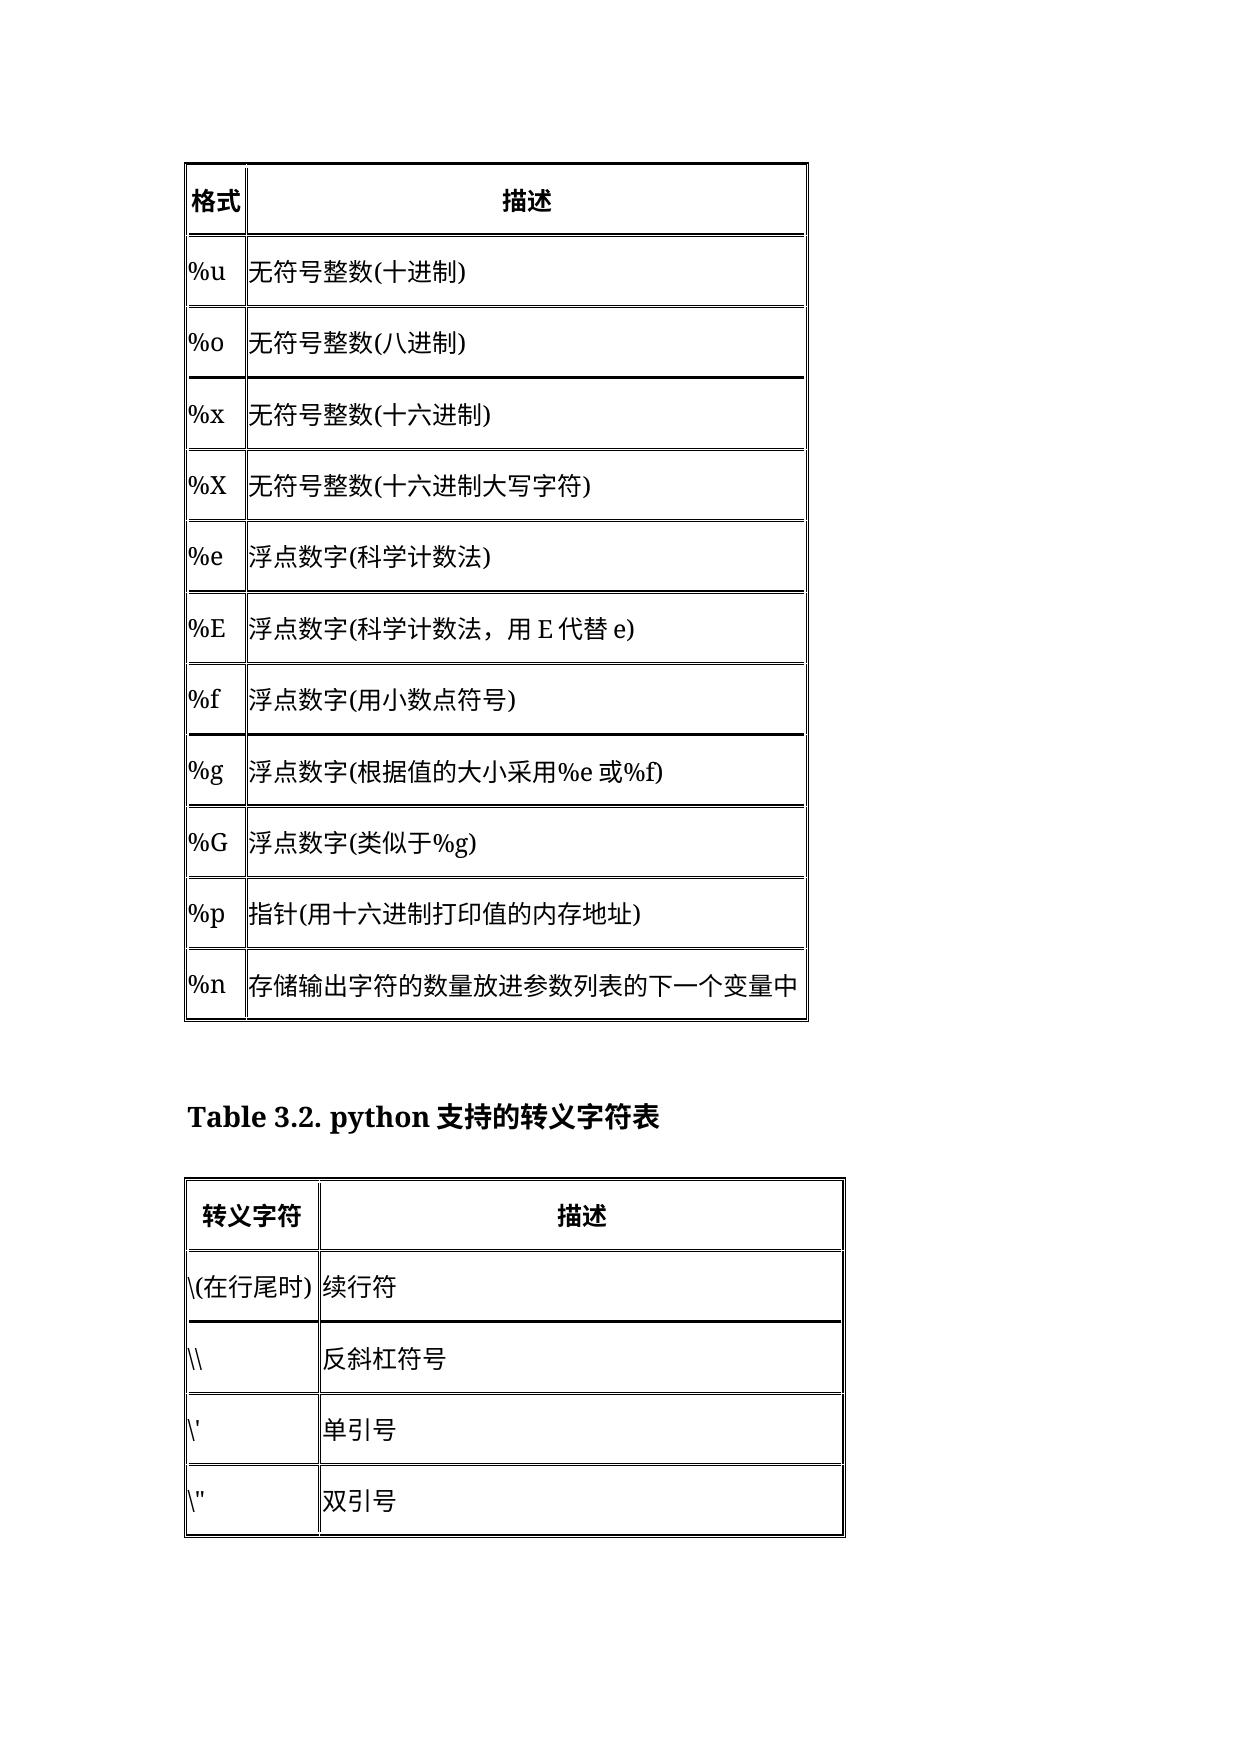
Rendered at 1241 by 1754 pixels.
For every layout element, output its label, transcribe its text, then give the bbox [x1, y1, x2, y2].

table_cell %E [187, 590, 245, 661]
table_cell \" [185, 1463, 320, 1534]
table_cell 无符号整数(十进制) [248, 233, 806, 305]
table_cell %f [187, 661, 245, 733]
table_cell %n [185, 947, 246, 1018]
table_cell 浮点数字(类似于%g) [248, 804, 806, 876]
table_cell 存储输出字符的数量放进参数列表的下一个变量中 [246, 947, 807, 1018]
table_header 格式 [187, 165, 246, 233]
table_header 转义字符 [187, 1181, 320, 1249]
table_cell 反斜杠符号 [321, 1320, 842, 1391]
table_cell 浮点数字(根据值的大小采用%e或%f) [248, 733, 807, 804]
table_cell 单引号 [321, 1391, 843, 1463]
table_cell \(在行尾时) [185, 1249, 320, 1320]
table_cell %x [187, 376, 245, 447]
table_cell 指针(用十六进制打印值的内存地址) [246, 876, 807, 947]
table_header 描述 [320, 1181, 842, 1249]
table_cell %e [185, 519, 246, 590]
table_cell %G [187, 804, 245, 876]
table_header 描述 [246, 165, 806, 233]
table_cell 无符号整数(十六进制) [248, 376, 806, 447]
table_cell \' [187, 1391, 318, 1463]
table_cell %u [187, 233, 245, 305]
table_cell 续行符 [320, 1249, 844, 1320]
table_cell 浮点数字(科学计数法) [246, 519, 807, 590]
table_cell 浮点数字(用小数点符号) [248, 661, 806, 733]
table_cell %o [185, 305, 246, 376]
table_cell 双引号 [320, 1463, 844, 1534]
table_cell \\ [187, 1320, 318, 1391]
table_cell 浮点数字(科学计数法，用E代替e) [248, 590, 806, 661]
text Table 3.2. python支持的转义字符表 [187, 1083, 1053, 1148]
table_cell 无符号整数(十六进制大写字符) [248, 448, 806, 519]
table_cell %X [187, 448, 245, 519]
table_cell %p [185, 876, 246, 947]
table_cell %g [185, 733, 245, 804]
table_cell 无符号整数(八进制) [246, 305, 807, 376]
